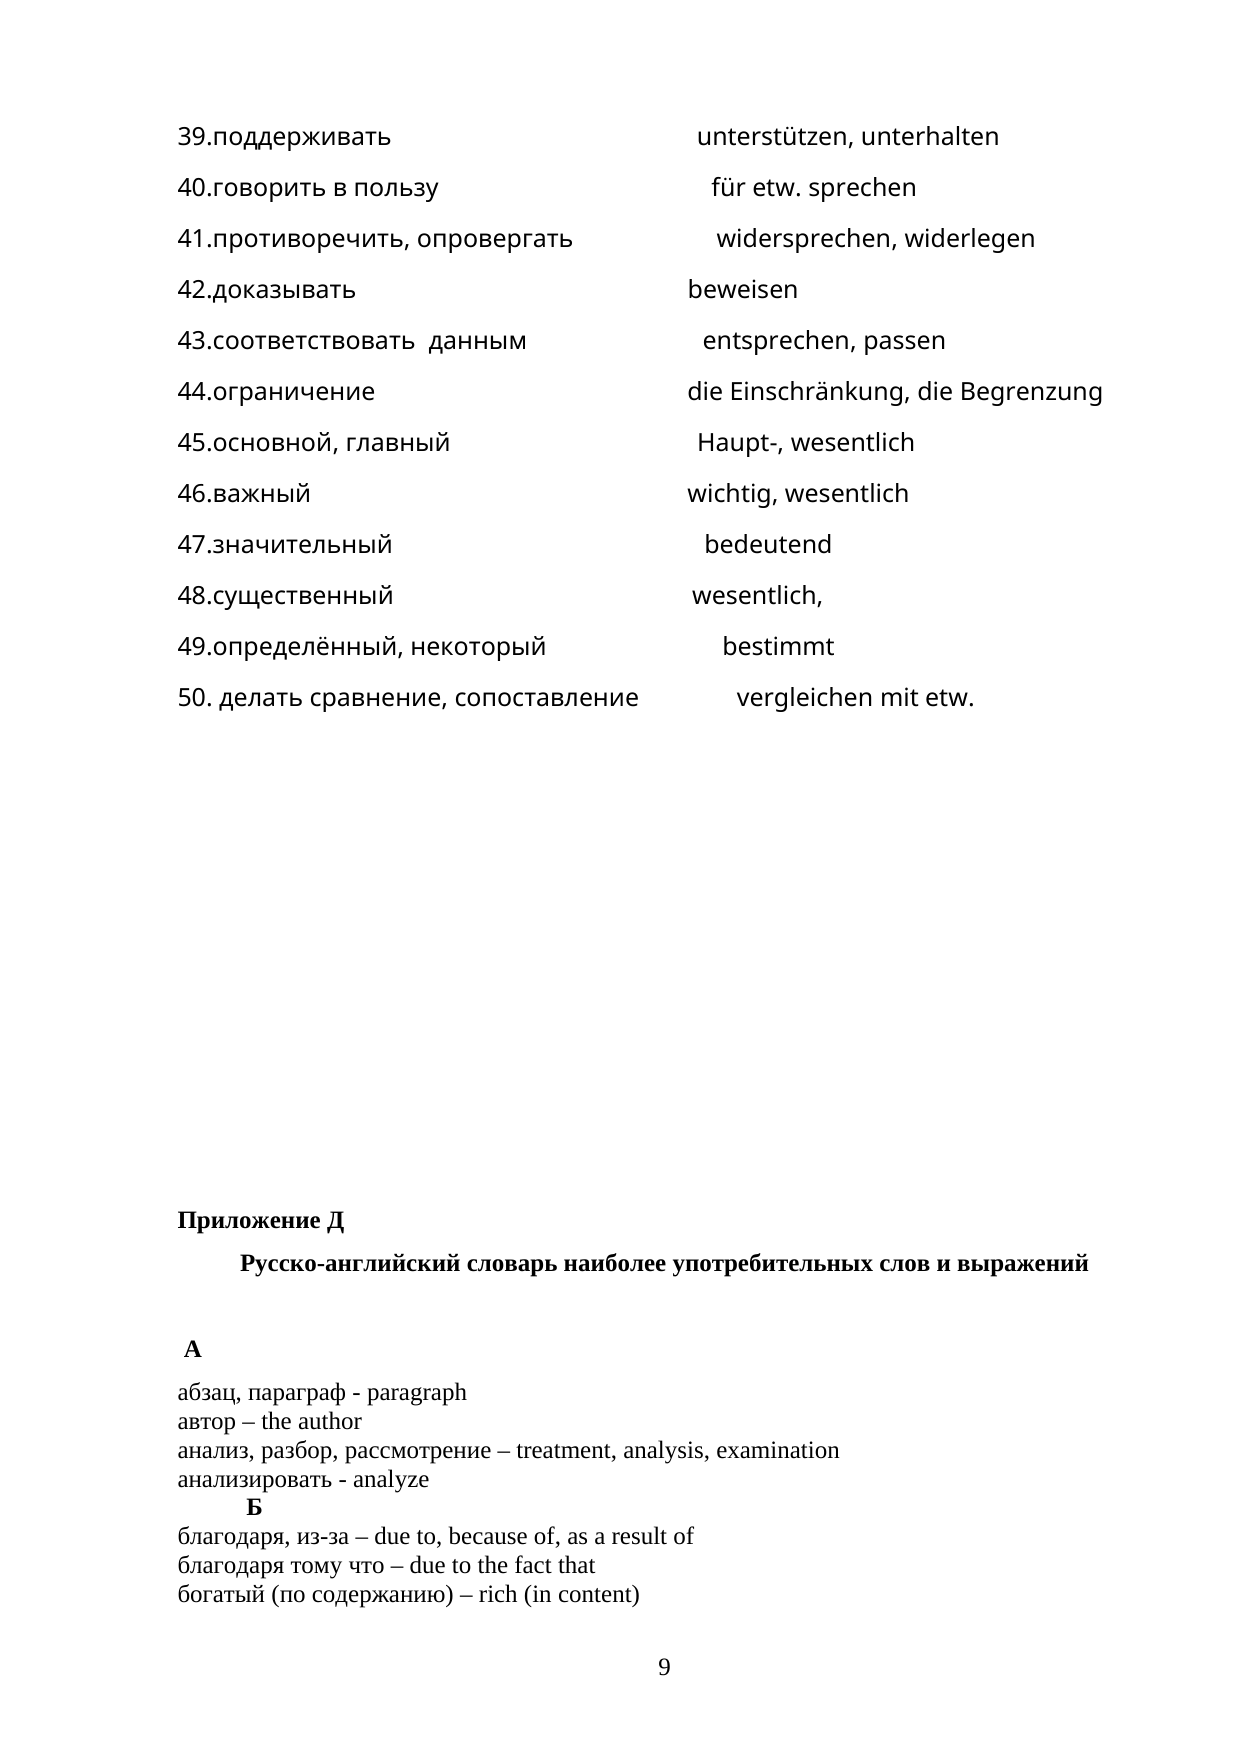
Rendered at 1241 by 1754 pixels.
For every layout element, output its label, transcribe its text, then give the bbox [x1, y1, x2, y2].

text абзац, параграф - paragraph [177, 1377, 1152, 1406]
text 43.соответствовать данным entsprechen, passen [177, 322, 1152, 356]
text 39.поддерживать unterstützen, unterhalten [177, 118, 1152, 152]
text Приложение Д [177, 1205, 1152, 1234]
text автор – the author [177, 1406, 1152, 1435]
text 47.значительный bedeutend [177, 526, 1152, 561]
text 45.основной, главный Haupt-, wesentlich [177, 424, 1152, 458]
text Б [177, 1492, 1152, 1521]
text 40.говорить в пользу für etw. sprechen [177, 169, 1152, 203]
text 42.доказывать beweisen [177, 271, 1152, 305]
text 44.ограничение die Einschränkung, die Begrenzung [177, 373, 1152, 407]
text 50. делать сравнение, сопоставление vergleichen mit etw. [177, 679, 1152, 714]
text 49.определённый, некоторый bestimmt [177, 628, 1152, 663]
text А [177, 1334, 1152, 1363]
text 46.важный wichtig, wesentlich [177, 475, 1152, 509]
text 48.существенный wesentlich, [177, 577, 1152, 612]
text анализ, разбор, рассмотрение – treatment, analysis, examination [177, 1435, 1152, 1464]
text 41.противоречить, опровергать widersprechen, widerlegen [177, 220, 1152, 254]
text благодаря, из-за – due to, because of, as a result of [177, 1521, 1152, 1550]
text благодаря тому что – due to the fact that [177, 1550, 1152, 1579]
text богатый (по содержанию) – rich (in content) [177, 1579, 1152, 1607]
text Русско-английский словарь наиболее употребительных слов и выражений [177, 1248, 1152, 1277]
text анализировать - analyze [177, 1464, 1152, 1492]
